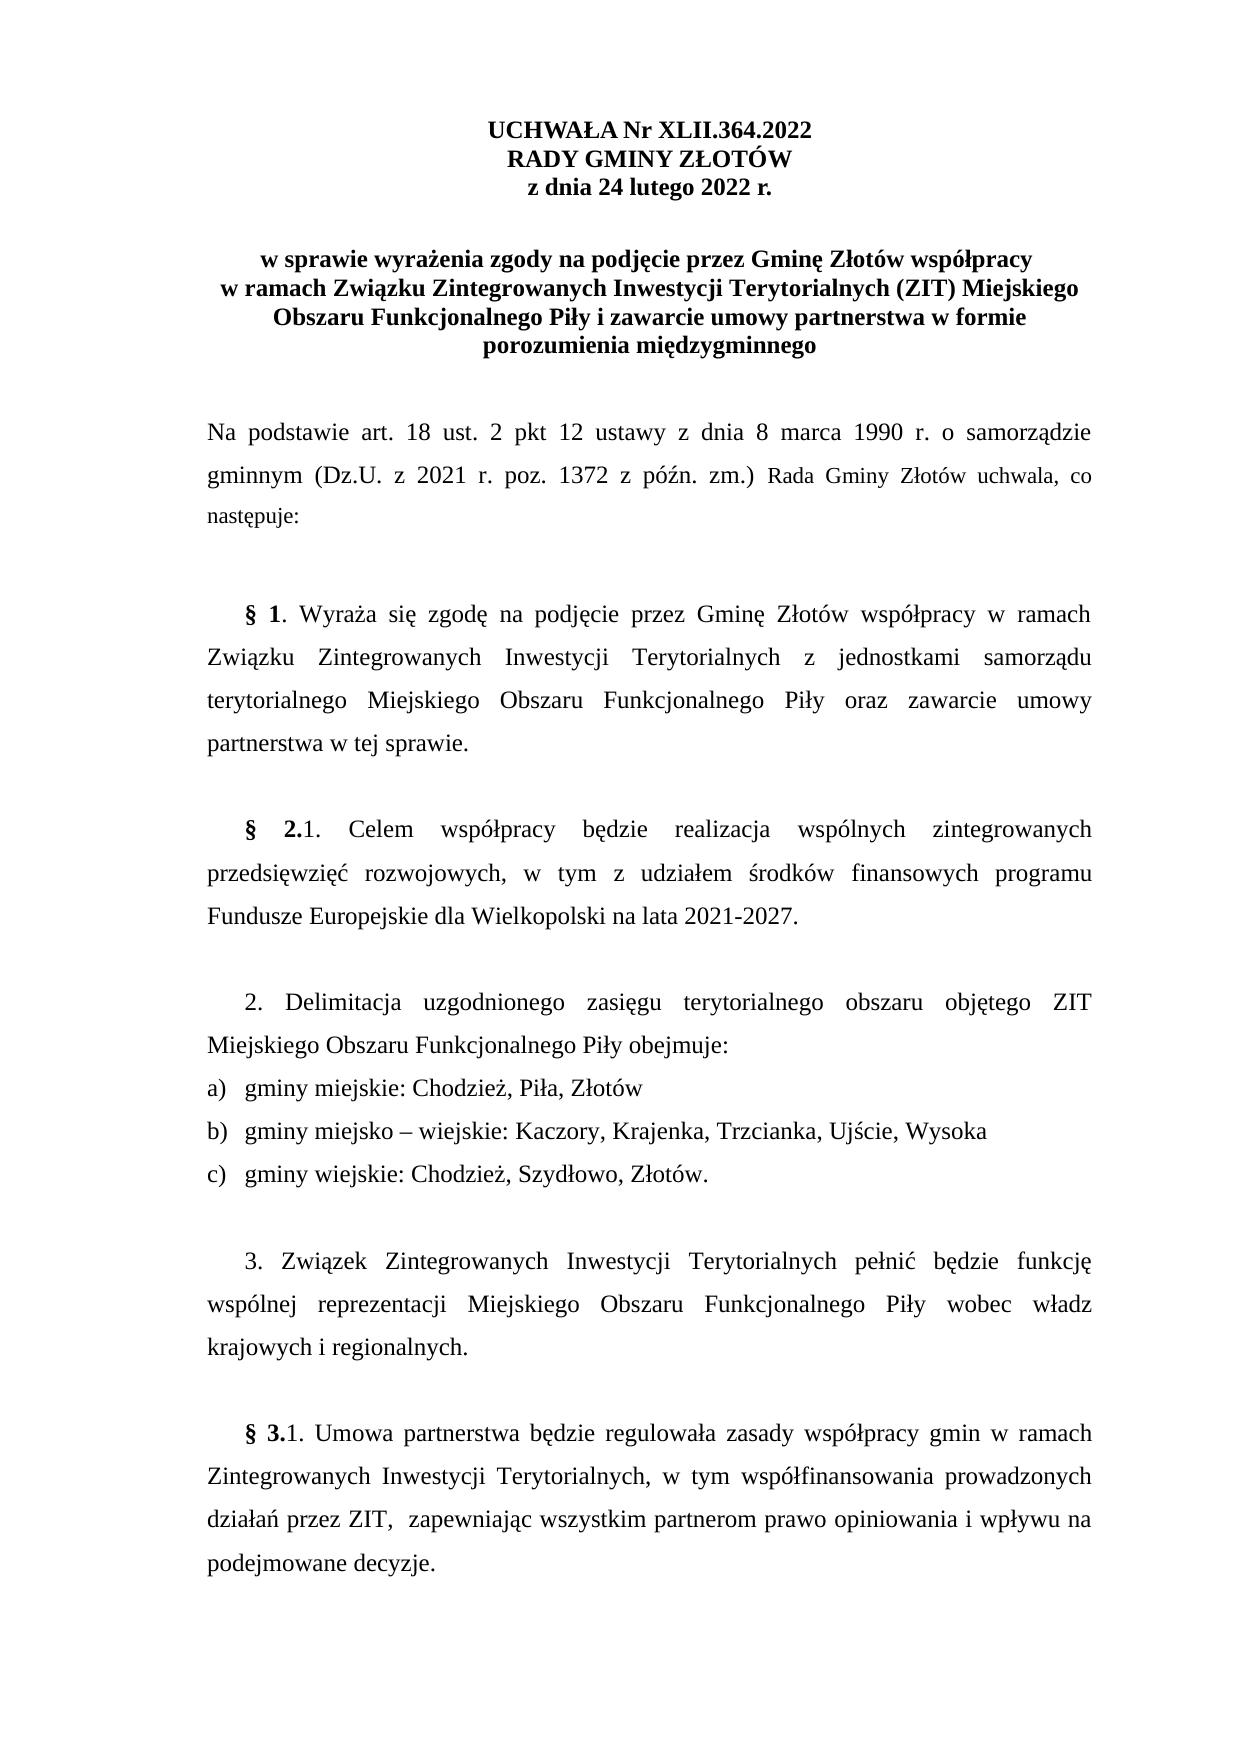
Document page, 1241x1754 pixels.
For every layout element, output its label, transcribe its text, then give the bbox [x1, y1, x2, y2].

list gminy miejskie: Chodzież, Piła, Złotów [207, 1073, 1092, 1102]
text UCHWAŁA Nr XLII.364.2022 [207, 115, 1092, 144]
text § 3.1. Umowa partnerstwa będzie regulowała zasady współpracy gmin w ramach Zintegrowanych Inwestycji Terytorialnych, w tym współfinansowania prowadzonych działań przez ZIT, zapewniając wszystkim partnerom prawo opiniowania i wpływu na podejmowane decyzje. [207, 1418, 1092, 1576]
list gminy wiejskie: Chodzież, Szydłowo, Złotów. [207, 1159, 1092, 1188]
text § 1. Wyraża się zgodę na podjęcie przez Gminę Złotów współpracy w ramach Związku Zintegrowanych Inwestycji Terytorialnych z jednostkami samorządu terytorialnego Miejskiego Obszaru Funkcjonalnego Piły oraz zawarcie umowy partnerstwa w tej sprawie. [207, 599, 1092, 757]
list gminy miejsko – wiejskie: Kaczory, Krajenka, Trzcianka, Ujście, Wysoka [207, 1116, 1092, 1145]
text 2. Delimitacja uzgodnionego zasięgu terytorialnego obszaru objętego ZIT Miejskiego Obszaru Funkcjonalnego Piły obejmuje: [207, 987, 1092, 1059]
text § 2.1. Celem współpracy będzie realizacja wspólnych zintegrowanych przedsięwzięć rozwojowych, w tym z udziałem środków finansowych programu Fundusze Europejskie dla Wielkopolski na lata 2021-2027. [207, 814, 1092, 929]
text z dnia 24 lutego 2022 r. [207, 172, 1092, 201]
text w sprawie wyrażenia zgody na podjęcie przez Gminę Złotów współpracy w ramach Związku Zintegrowanych Inwestycji Terytorialnych (ZIT) Miejskiego Obszaru Funkcjonalnego Piły i zawarcie umowy partnerstwa w formie porozumienia międzygminnego [207, 244, 1092, 359]
text Na podstawie art. 18 ust. 2 pkt 12 ustawy z dnia 8 marca 1990 r. o samorządzie gminnym (Dz.U. z 2021 r. poz. 1372 z późn. zm.) Rada Gminy Złotów uchwala, co następuje: [207, 417, 1092, 528]
text RADY GMINY ZŁOTÓW [207, 144, 1092, 172]
text 3. Związek Zintegrowanych Inwestycji Terytorialnych pełnić będzie funkcję wspólnej reprezentacji Miejskiego Obszaru Funkcjonalnego Piły wobec władz krajowych i regionalnych. [207, 1246, 1092, 1361]
